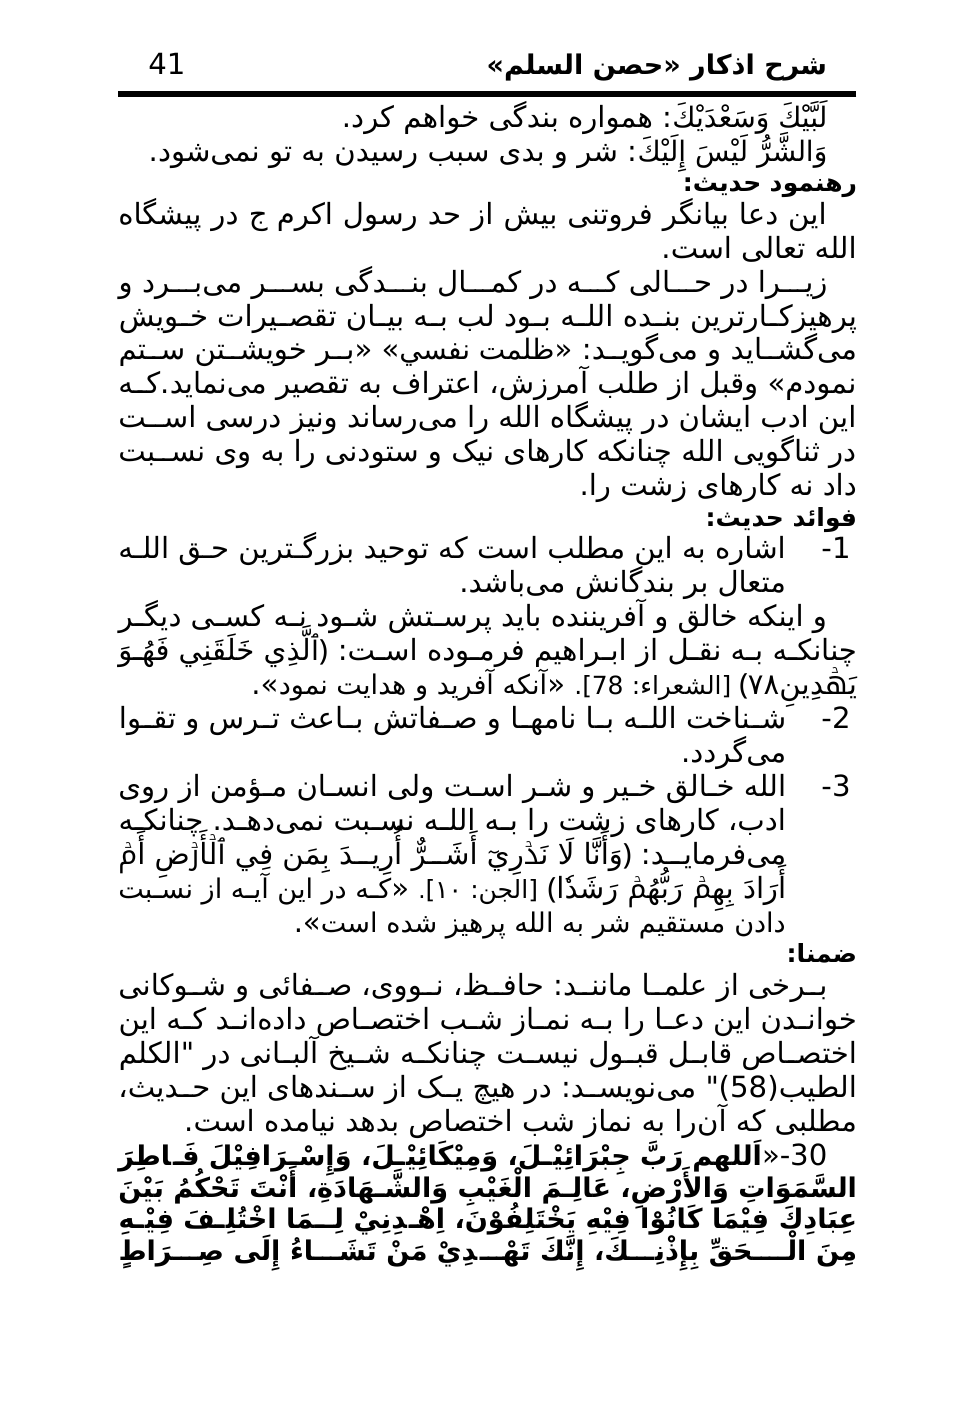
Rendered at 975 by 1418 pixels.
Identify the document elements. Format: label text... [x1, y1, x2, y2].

list اشاره به این مطلب است که توحید بزرگترین حق الله متعال بر بندگانش می‌باشد. [118, 532, 821, 600]
text فوائد حدیث: [118, 503, 857, 532]
text لَبَّيْكَ وَسَعْدَيْكَ: همواره بندگی خواهم کرد. [118, 100, 857, 134]
text وَالشَّرُّ لَيْسَ إِلَيْكَ: شر و بدی سبب رسیدن به تو نمی‌شود. [118, 134, 857, 168]
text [118, 1138, 857, 1267]
list الله خالق خیر و شر است ولی انسان مؤمن از روی ادب، کارهای زشت را به الله نسبت نمی‌دهد. چنانکه می‌فرماید: ﴿وَأَنَّا لَا نَدۡرِيٓ أَشَرٌّ أُرِيدَ بِمَن فِي ٱلۡأَرۡضِ أَمۡ أَرَادَ بِهِمۡ رَبُّهُمۡ رَشَدٗا﴾ [الجن: ١٠]. «که در این آیه از نسبت دادن مستقیم شر به الله پرهیز شده است». [118, 769, 821, 939]
text این دعا بیانگر فروتنی بیش از حد رسول اکرم ج در پیشگاه الله تعالی است. [118, 197, 857, 265]
text زیرا در حالی که در کمال بندگی بسر می‌برد و پرهیزکارترین بنده الله بود لب به بیان تقصیرات خویش می‌گشاید و می‌گوید: «ظلمت نفسي» «بر خویشتن ستم نمودم» وقبل از طلب آمرزش، اعتراف به تقصیر می‌نماید.که این ادب ایشان در پیشگاه الله را می‌رساند ونیز درسی است در ثناگویی الله چنانکه کارهای نیک و ستودنی را به وی نسبت داد نه کارهای زشت را. [118, 265, 857, 503]
text و اینکه خالق و آفریننده باید پرستش شود نه کسی دیگر چنانکه به نقل از ابراهیم فرموده است: ﴿ٱلَّذِي خَلَقَنِي فَهُوَ يَهۡدِينِ٧٨﴾ [الشعراء: 78]. «آنکه آفرید و هدایت نمود». [118, 600, 857, 702]
text برخی از علما مانند: حافظ، نووی، صفائی و شوکانی خواندن این دعا را به نماز شب اختصاص داده‌اند که این اختصاص قابل قبول نیست چنانکه شیخ آلبانی در "الکلم الطیب(58)" می‌نویسد: در هیچ یک از سندهای این حدیث، مطلبی که آن‌را به نماز شب اختصاص بدهد نیامده است. [118, 968, 857, 1138]
text رهنمود حدیث: [118, 168, 857, 197]
text ضمنا: [118, 939, 857, 968]
list شناخت الله با نامها و صفاتش باعث ترس و تقوا می‌گردد. [118, 702, 821, 769]
